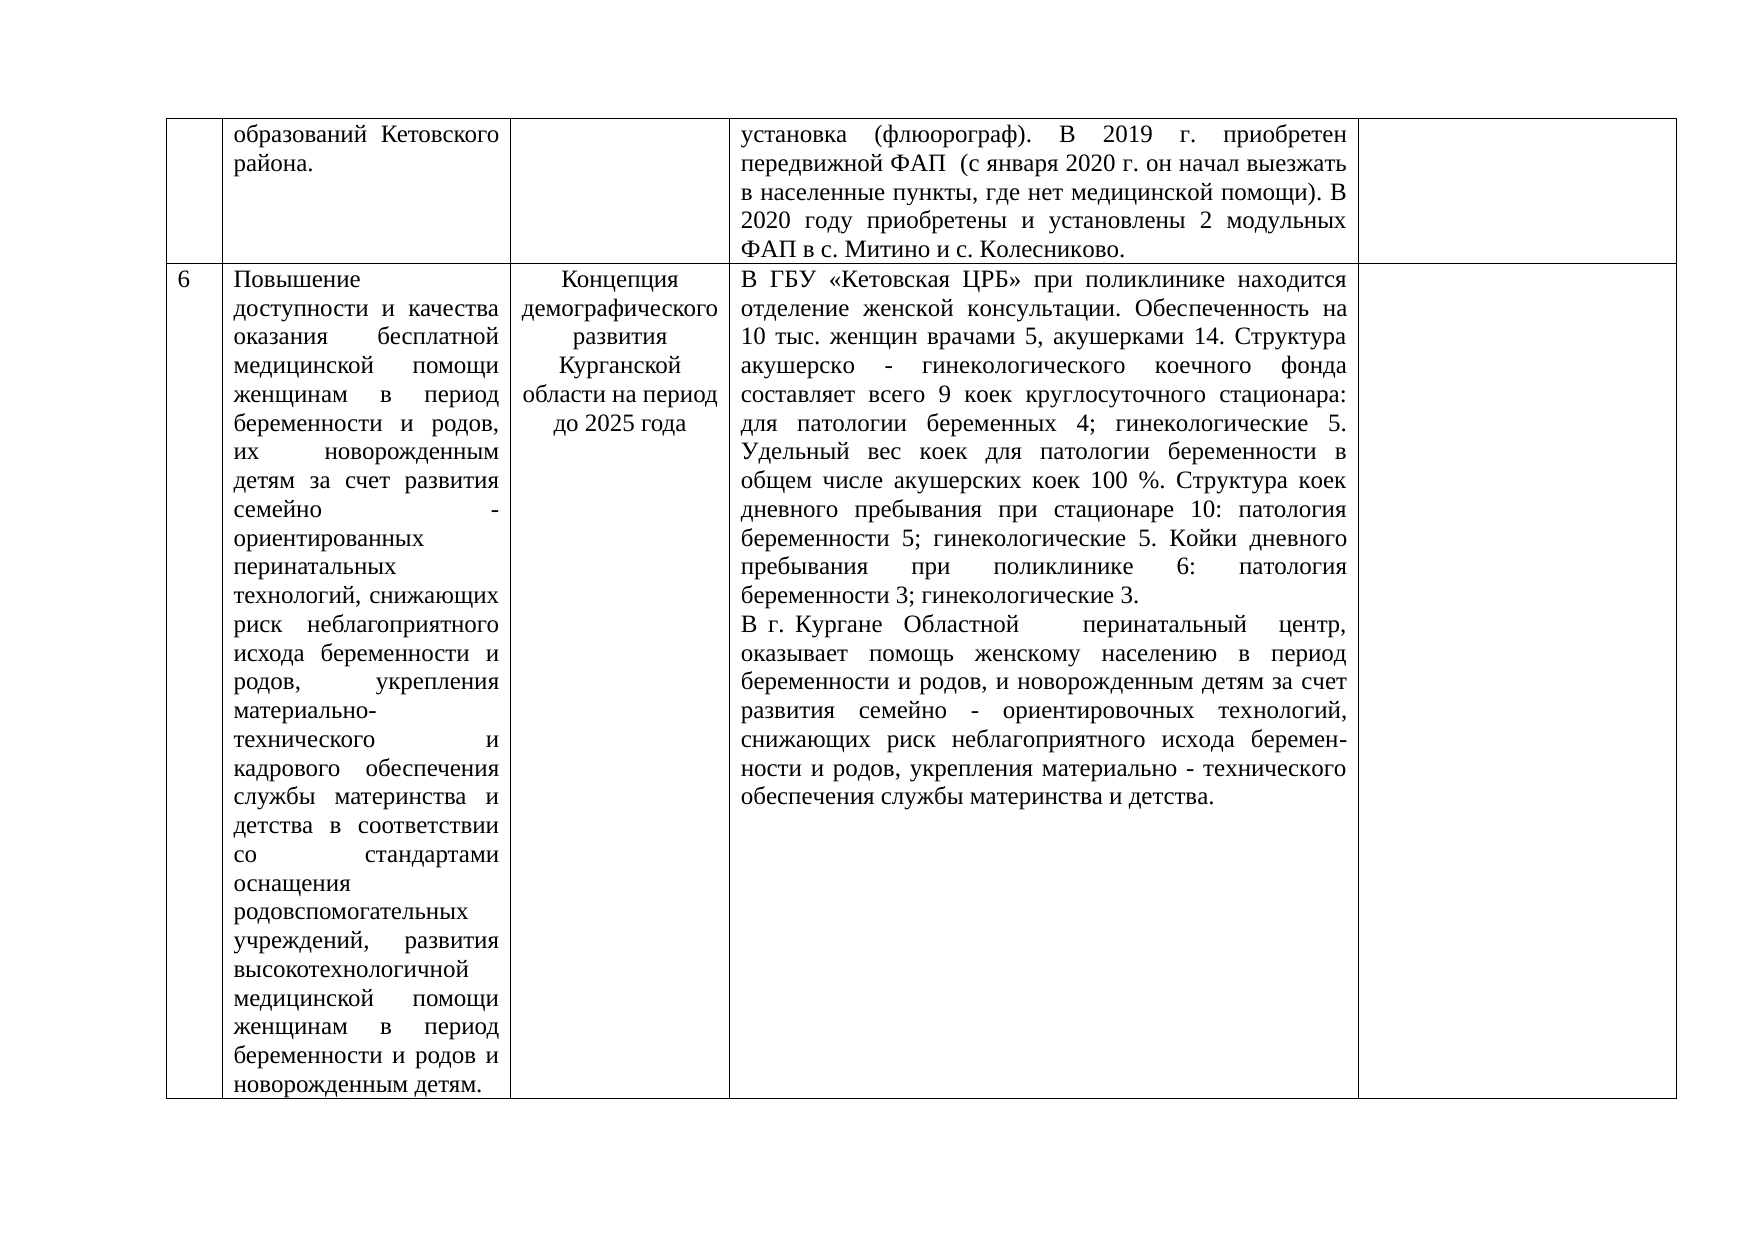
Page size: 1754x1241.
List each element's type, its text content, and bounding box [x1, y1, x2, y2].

table_cell [1359, 119, 1676, 263]
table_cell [223, 119, 510, 263]
table_cell [1359, 264, 1676, 1098]
table_cell 5 [167, 119, 222, 263]
table_cell В ГБУ «Кетовская ЦРБ» при поликлинике находится отделение женской консультации. Обеспеченность на 10 тыс. женщин врачами 5, акушерками 14. Структура акушерско - гинекологического коечного фонда составляет всего 9 коек круглосуточного стационара: для патологии беременных 4; гинекологические 5. Удельный вес коек для патологии беременности в общем числе акушерских коек 100 %. Структура коек дневного пребывания при стационаре 10: патология беременности 5; гинекологические 5. Койки дневного пребывания при поликлинике 6: патология беременности 3; гинекологические 3. В г. Кургане Областной перинатальный центр, оказывает помощь женскому населению в период беременности и родов, и новорожденным детям за счет развития семейно - ориентировочных технологий, снижающих риск неблагоприятного исхода беременности и родов, укрепления материально - технического обеспечения службы материнства и детства. [730, 264, 1358, 1098]
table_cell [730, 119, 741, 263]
table_cell 6 [167, 264, 222, 1098]
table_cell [511, 264, 729, 1098]
table_cell Повышение доступности и качества оказания бесплатной медицинской помощи женщинам в период беременности и родов, их новорожденным детям за счет развития семейно - ориентированных перинатальных технологий, снижающих риск неблагоприятного исхода беременности и родов, укрепления материально- технического и кадрового обеспечения службы материнства и детства в соответствии со стандартами оснащения родовспомогательных учреждений, развития высокотехнологичной медицинской помощи женщинам в период беременности и родов и новорожденным детям. [223, 264, 510, 1098]
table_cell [511, 119, 729, 263]
